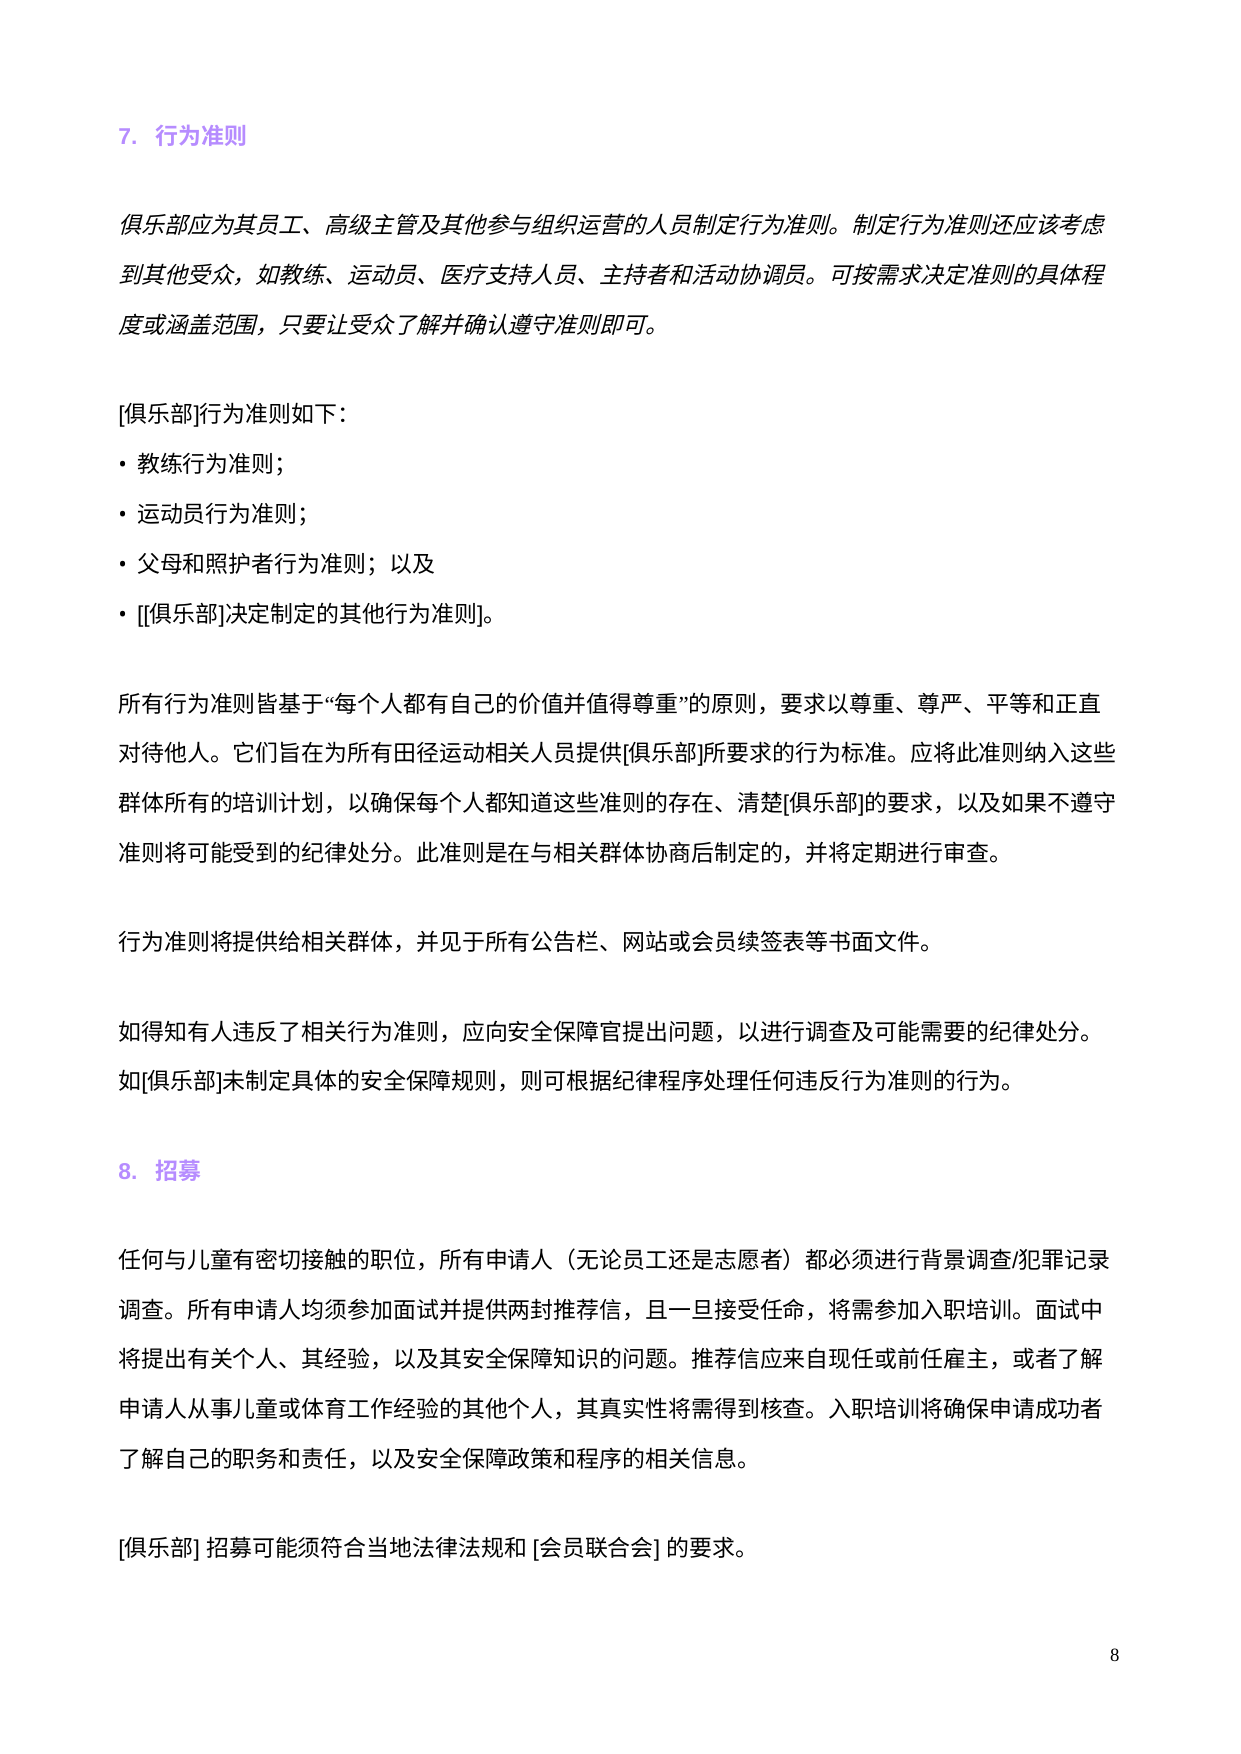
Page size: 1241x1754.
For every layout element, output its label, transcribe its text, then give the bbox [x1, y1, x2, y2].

list 父母和照护者行为准则；以及 [118, 546, 1122, 579]
list 招募 [118, 1152, 1122, 1186]
text 任何与儿童有密切接触的职位，所有申请人（无论员工还是志愿者）都必须进行背景调查/犯罪记录调查。所有申请人均须参加面试并提供两封推荐信，且一旦接受任命，将需参加入职培训。面试中将提出有关个人、其经验，以及其安全保障知识的问题。推荐信应来自现任或前任雇主，或者了解申请人从事儿童或体育工作经验的其他个人，其真实性将需得到核查。入职培训将确保申请成功者了解自己的职务和责任，以及安全保障政策和程序的相关信息。 [118, 1242, 1122, 1474]
text 所有行为准则皆基于“每个人都有自己的价值并值得尊重”的原则，要求以尊重、尊严、平等和正直对待他人。它们旨在为所有田径运动相关人员提供[俱乐部]所要求的行为标准。应将此准则纳入这些群体所有的培训计划，以确保每个人都知道这些准则的存在、清楚[俱乐部]的要求，以及如果不遵守准则将可能受到的纪律处分。此准则是在与相关群体协商后制定的，并将定期进行审查。 [118, 686, 1122, 868]
text 行为准则将提供给相关群体，并见于所有公告栏、网站或会员续签表等书面文件。 [118, 924, 1122, 957]
text 如得知有人违反了相关行为准则，应向安全保障官提出问题，以进行调查及可能需要的纪律处分。如[俱乐部]未制定具体的安全保障规则，则可根据纪律程序处理任何违反行为准则的行为。 [118, 1013, 1122, 1096]
text [俱乐部]行为准则如下： [118, 396, 1122, 429]
list 行为准则 [118, 118, 1122, 151]
list 教练行为准则； [118, 446, 1122, 479]
text [俱乐部] 招募可能须符合当地法律法规和 [会员联合会] 的要求。 [118, 1530, 1122, 1563]
list [[俱乐部]决定制定的其他行为准则]。 [118, 596, 1122, 629]
list 运动员行为准则； [118, 496, 1122, 529]
text 俱乐部应为其员工、高级主管及其他参与组织运营的人员制定行为准则。制定行为准则还应该考虑到其他受众，如教练、运动员、医疗支持人员、主持者和活动协调员。可按需求决定准则的具体程度或涵盖范围，只要让受众了解并确认遵守准则即可。 [118, 207, 1122, 340]
